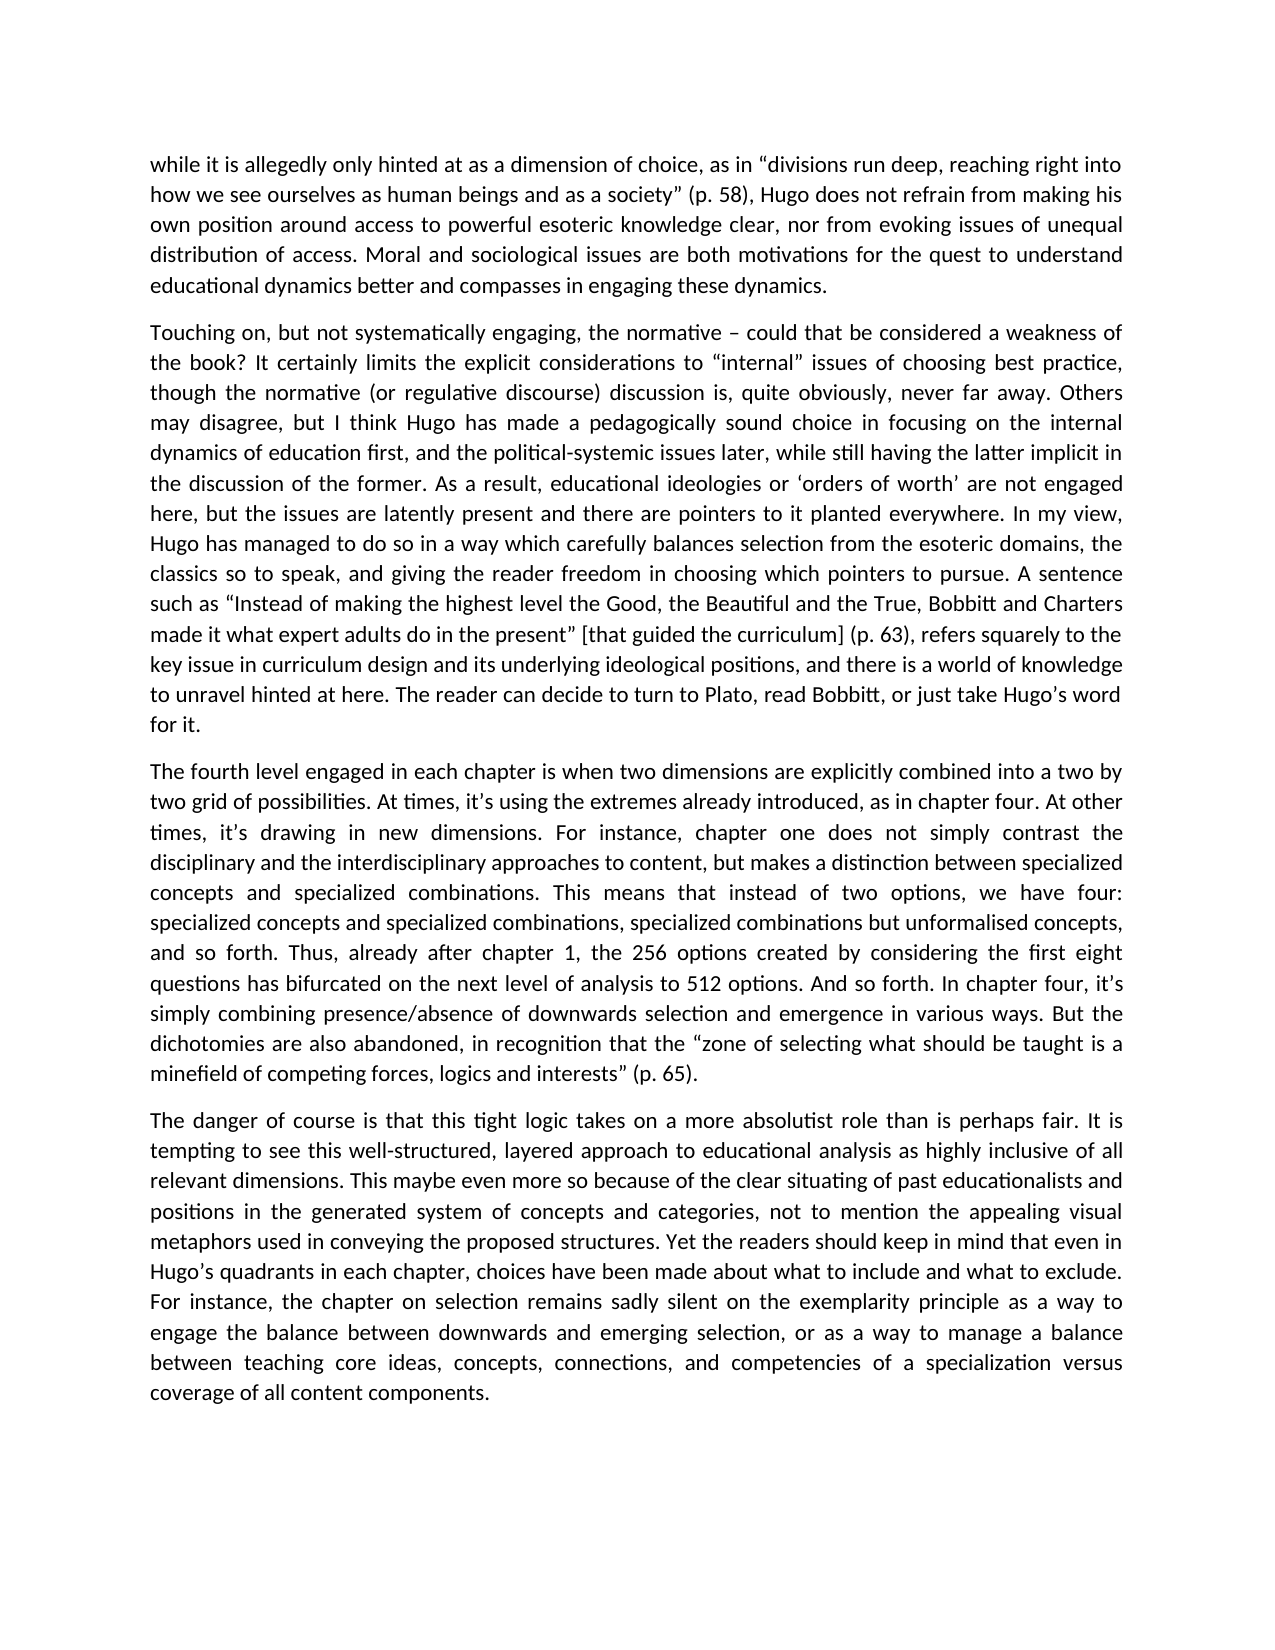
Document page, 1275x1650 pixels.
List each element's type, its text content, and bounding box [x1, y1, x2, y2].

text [150, 150, 1125, 299]
text The fourth level engaged in each chapter is when two dimensions are explicitly combined into a two by two grid of possibilities. At times, it’s using the extremes already introduced, as in chapter four. At other times, it’s drawing in new dimensions. For instance, chapter one does not simply contrast the disciplinary and the interdisciplinary approaches to content, but makes a distinction between specialized concepts and specialized combinations. This means that instead of two options, we have four: specialized concepts and specialized combinations, specialized combinations but unformalised concepts, and so forth. Thus, already after chapter 1, the 256 options created by considering the first eight questions has bifurcated on the next level of analysis to 512 options. And so forth. In chapter four, it’s simply combining presence/absence of downwards selection and emergence in various ways. But the dichotomies are also abandoned, in recognition that the “zone of selecting what should be taught is a minefield of competing forces, logics and interests” (p. 65). [150, 757, 1125, 1087]
text Touching on, but not systematically engaging, the normative – could that be considered a weakness of the book? It certainly limits the explicit considerations to “internal” issues of choosing best practice, though the normative (or regulative discourse) discussion is, quite obviously, never far away. Others may disagree, but I think Hugo has made a pedagogically sound choice in focusing on the internal dynamics of education first, and the political-systemic issues later, while still having the latter implicit in the discussion of the former. As a result, educational ideologies or ‘orders of worth’ are not engaged here, but the issues are latently present and there are pointers to it planted everywhere. In my view, Hugo has managed to do so in a way which carefully balances selection from the esoteric domains, the classics so to speak, and giving the reader freedom in choosing which pointers to pursue. A sentence such as “Instead of making the highest level the Good, the Beautiful and the True, Bobbitt and Charters made it what expert adults do in the present” [that guided the curriculum] (p. 63), refers squarely to the key issue in curriculum design and its underlying ideological positions, and there is a world of knowledge to unravel hinted at here. The reader can decide to turn to Plato, read Bobbitt, or just take Hugo’s word for it. [150, 318, 1125, 738]
text The danger of course is that this tight logic takes on a more absolutist role than is perhaps fair. It is tempting to see this well-structured, layered approach to educational analysis as highly inclusive of all relevant dimensions. This maybe even more so because of the clear situating of past educationalists and positions in the generated system of concepts and categories, not to mention the appealing visual metaphors used in conveying the proposed structures. Yet the readers should keep in mind that even in Hugo’s quadrants in each chapter, choices have been made about what to include and what to exclude. For instance, the chapter on selection remains sadly silent on the exemplarity principle as a way to engage the balance between downwards and emerging selection, or as a way to manage a balance between teaching core ideas, concepts, connections, and competencies of a specialization versus coverage of all content components. [150, 1106, 1125, 1406]
